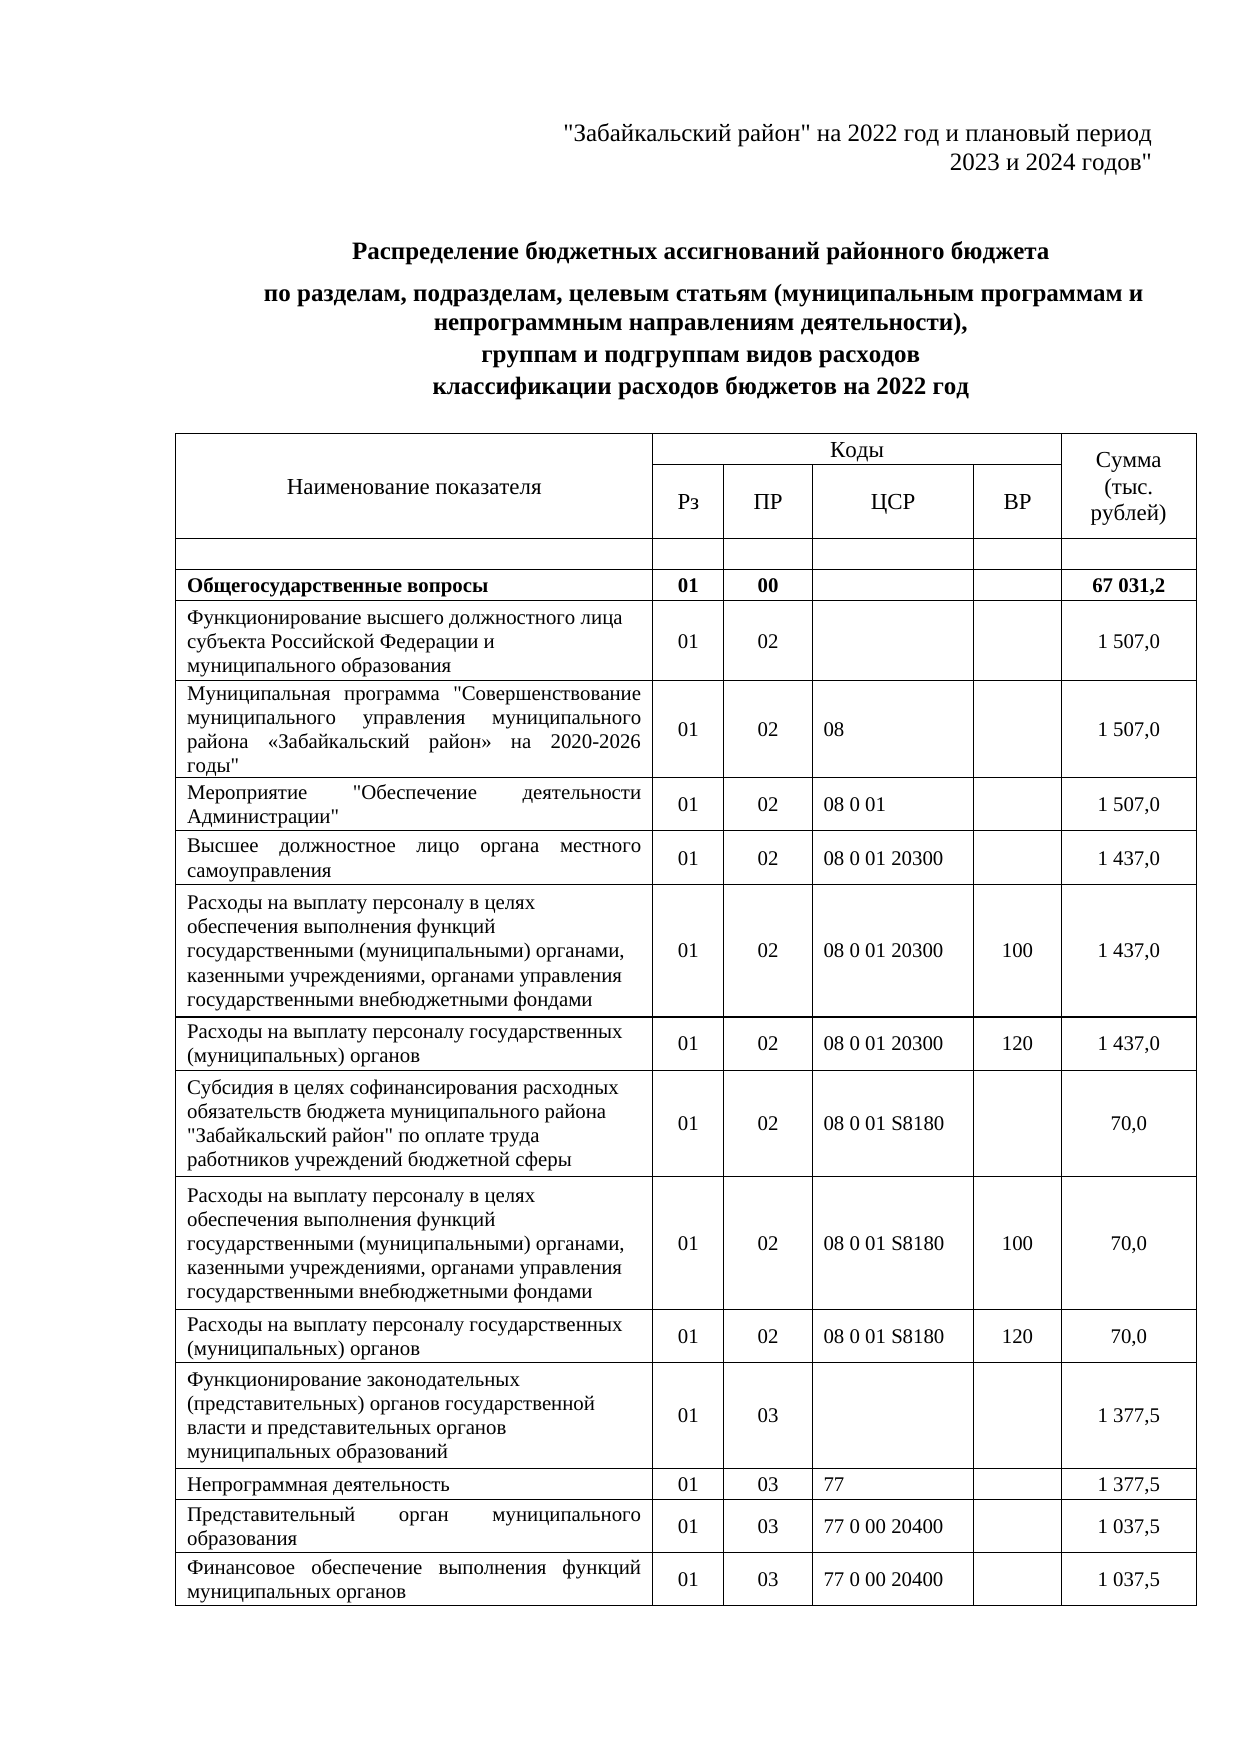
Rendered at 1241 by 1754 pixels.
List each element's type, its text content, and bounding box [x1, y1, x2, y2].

table_cell Расходы на выплату персоналу государственных (муниципальных) органов [176, 1018, 652, 1069]
text 2023 и 2024 годов" [177, 147, 1152, 176]
table_cell 08 [813, 681, 973, 777]
text "Забайкальский район" на 2022 год и плановый период [177, 118, 1152, 147]
table_cell 77 0 00 20400 [813, 1553, 973, 1605]
table_cell Общегосударственные вопросы [176, 570, 652, 600]
table_cell 1 437,0 [1062, 831, 1196, 883]
table_cell 01 [653, 831, 723, 883]
table_cell 120 [974, 1018, 1061, 1069]
table_cell [653, 539, 723, 569]
table_cell ВР [974, 465, 1061, 538]
table_cell 01 [653, 1553, 723, 1605]
table_cell 01 [653, 681, 723, 777]
table_cell Функционирование законодательных (представительных) органов государственной власти и представительных органов муниципальных образований [176, 1363, 652, 1468]
table_cell 03 [724, 1363, 812, 1468]
table_cell 02 [724, 1177, 812, 1308]
table_cell 1 437,0 [1062, 885, 1196, 1016]
table_cell 1 507,0 [1062, 778, 1196, 830]
table_cell [813, 539, 973, 569]
table_cell 02 [724, 885, 812, 1016]
table_cell Функционирование высшего должностного лица субъекта Российской Федерации и муниципального образования [176, 601, 652, 680]
table_cell [724, 539, 812, 569]
table_cell [813, 601, 973, 680]
table_cell Финансовое обеспечение выполнения функций муниципальных органов [176, 1553, 652, 1605]
table_cell 70,0 [1062, 1177, 1196, 1308]
table_cell 08 0 01 20300 [813, 831, 973, 883]
table_cell 02 [724, 1310, 812, 1362]
table_cell 1 437,0 [1062, 1018, 1196, 1069]
table_cell классификации расходов бюджетов на 2022 год [176, 368, 1226, 399]
table_cell 01 [653, 601, 723, 680]
table_cell 02 [724, 681, 812, 777]
table_cell по разделам, подразделам, целевым статьям (муниципальным программам и непрограммным направлениям деятельности), [176, 265, 1226, 336]
table_cell 1 037,5 [1062, 1500, 1196, 1552]
table_header Сумма (тыс. рублей) [1062, 434, 1196, 538]
table_header Наименование показателя [176, 434, 652, 538]
table_cell 70,0 [1062, 1071, 1196, 1176]
table_cell [176, 539, 652, 569]
table_cell [974, 1469, 1061, 1499]
table_cell 100 [974, 885, 1061, 1016]
table_cell Представительный орган муниципального образования [176, 1500, 652, 1552]
table_cell 03 [724, 1469, 812, 1499]
table_cell 01 [653, 1500, 723, 1552]
table_cell 02 [724, 1018, 812, 1069]
table_cell 01 [653, 570, 723, 600]
table_cell [974, 1071, 1061, 1176]
table_cell 01 [653, 1071, 723, 1176]
table_cell [974, 570, 1061, 600]
table_cell [974, 681, 1061, 777]
table_cell 01 [653, 885, 723, 1016]
table_cell 02 [724, 601, 812, 680]
table_cell 02 [724, 831, 812, 883]
table_cell [813, 570, 973, 600]
table_cell 08 0 01 S8180 [813, 1177, 973, 1308]
table_cell 02 [724, 1071, 812, 1176]
table_cell [974, 831, 1061, 883]
table_cell 00 [724, 570, 812, 600]
table_cell 02 [724, 778, 812, 830]
table_cell 1 037,5 [1062, 1553, 1196, 1605]
table_cell Муниципальная программа "Совершенствование муниципального управления муниципального района «Забайкальский район» на 2020-2026 годы" [176, 681, 652, 777]
table_cell 01 [653, 778, 723, 830]
table_cell 1 377,5 [1062, 1469, 1196, 1499]
table_cell 08 0 01 S8180 [813, 1071, 973, 1176]
table_cell ЦСР [813, 465, 973, 538]
table_cell 120 [974, 1310, 1061, 1362]
table_cell Рз [653, 465, 723, 538]
table_cell 1 507,0 [1062, 601, 1196, 680]
table_cell 77 0 00 20400 [813, 1500, 973, 1552]
table_cell [974, 539, 1061, 569]
table_cell [974, 1363, 1061, 1468]
table_header Распределение бюджетных ассигнований районного бюджета [176, 233, 1226, 265]
table_cell 03 [724, 1500, 812, 1552]
table_cell 08 0 01 [813, 778, 973, 830]
table_cell [974, 778, 1061, 830]
table_cell [974, 1500, 1061, 1552]
table_cell 100 [974, 1177, 1061, 1308]
table_cell [813, 1363, 973, 1468]
table_cell 67 031,2 [1062, 570, 1196, 600]
table_cell 08 0 01 20300 [813, 1018, 973, 1069]
table_cell Непрограммная деятельность [176, 1469, 652, 1499]
table_cell [1062, 539, 1196, 569]
table_cell 1 507,0 [1062, 681, 1196, 777]
table_cell 01 [653, 1363, 723, 1468]
table_cell ПР [724, 465, 812, 538]
table_cell группам и подгруппам видов расходов [176, 336, 1226, 368]
table_cell 08 0 01 20300 [813, 885, 973, 1016]
table_header Коды [653, 434, 1061, 464]
table_cell Расходы на выплату персоналу государственных (муниципальных) органов [176, 1310, 652, 1362]
table_cell 70,0 [1062, 1310, 1196, 1362]
table_cell 01 [653, 1469, 723, 1499]
table_cell Мероприятие "Обеспечение деятельности Администрации" [176, 778, 652, 830]
table_cell 03 [724, 1553, 812, 1605]
table_cell 77 [813, 1469, 973, 1499]
table_cell 01 [653, 1310, 723, 1362]
table_cell [974, 1553, 1061, 1605]
table_cell Субсидия в целях софинансирования расходных обязательств бюджета муниципального района "Забайкальский район" по оплате труда работников учреждений бюджетной сферы [176, 1071, 652, 1176]
table_cell 01 [653, 1018, 723, 1069]
table_cell Высшее должностное лицо органа местного самоуправления [176, 831, 652, 883]
table_cell 08 0 01 S8180 [813, 1310, 973, 1362]
table_cell 01 [653, 1177, 723, 1308]
table_cell [974, 601, 1061, 680]
table_cell 1 377,5 [1062, 1363, 1196, 1468]
